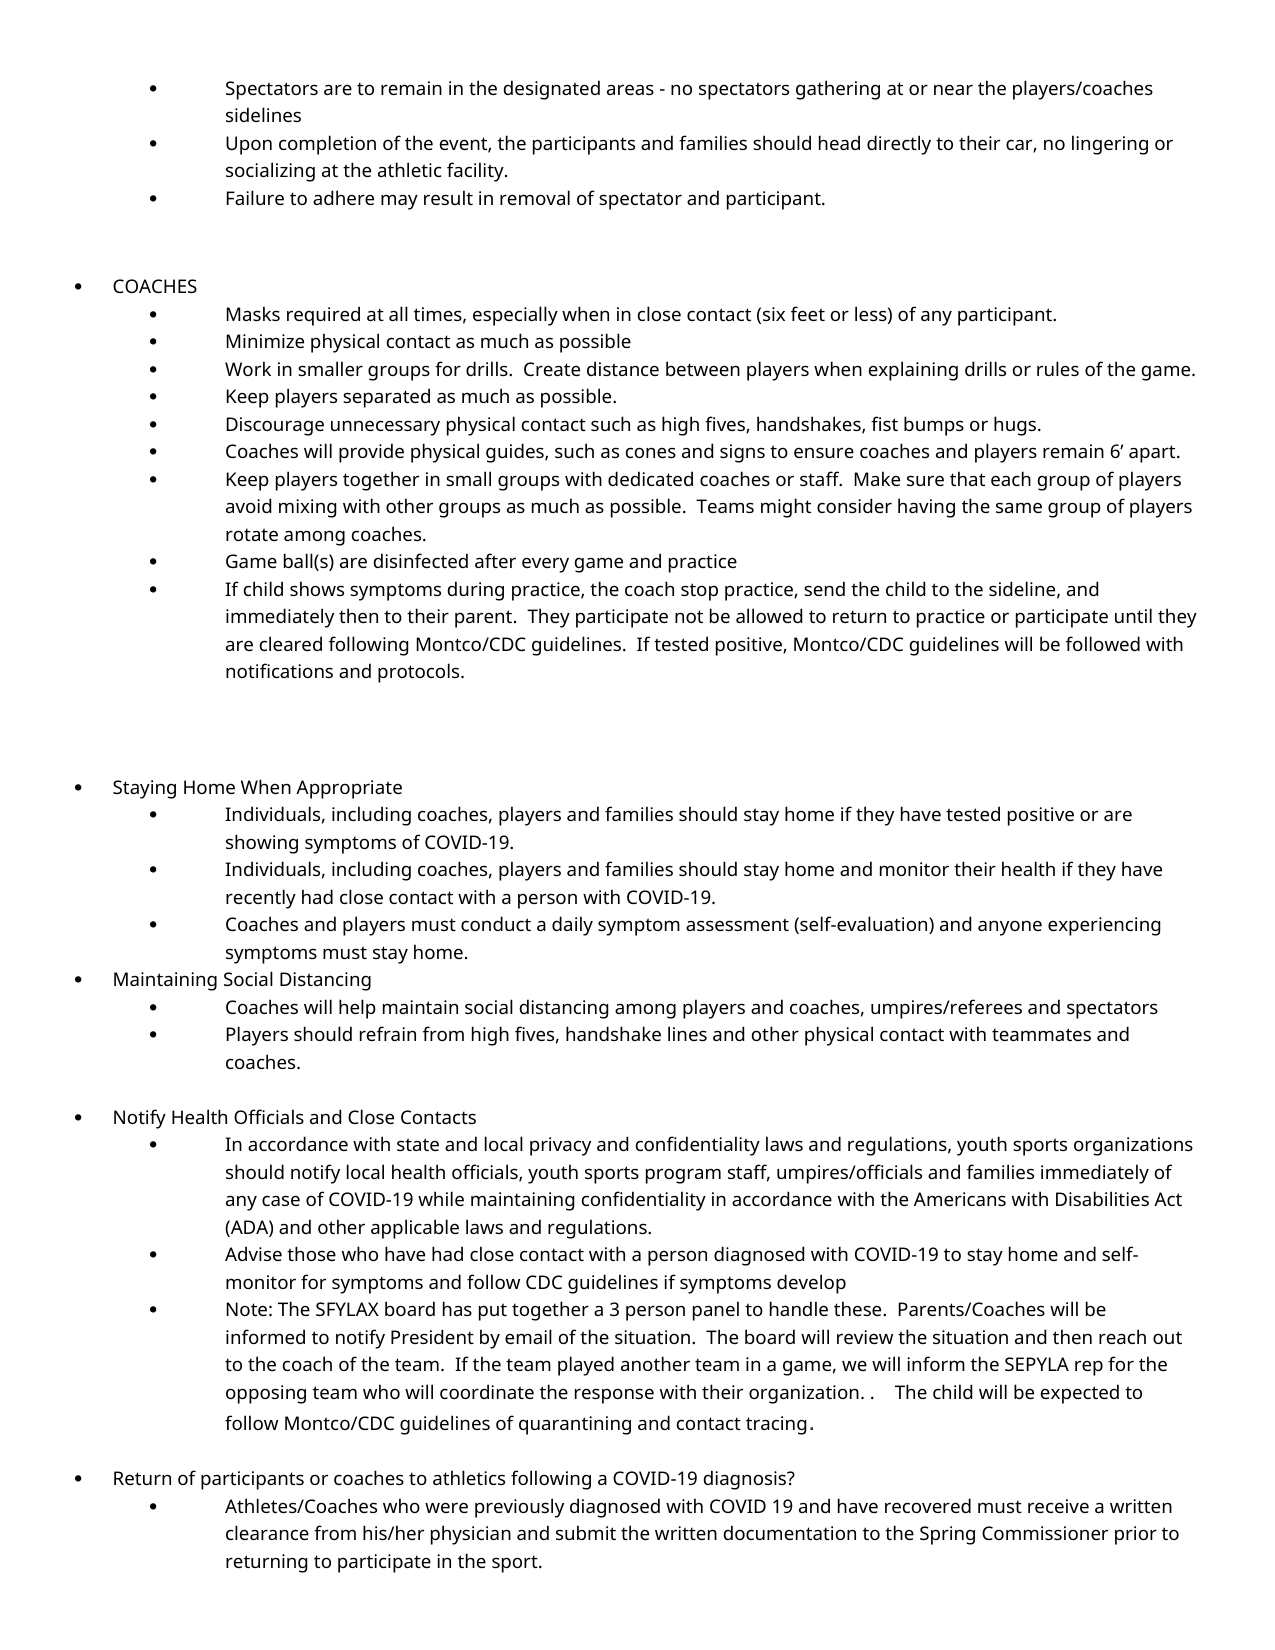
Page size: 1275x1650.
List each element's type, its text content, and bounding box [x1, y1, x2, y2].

list Coaches and players must conduct a daily symptom assessment (self-evaluation) and anyone experiencing symptoms must stay home. [150, 912, 1200, 965]
list Failure to adhere may result in removal of spectator and participant. [150, 185, 1200, 211]
list Notify Health Officials and Close Contacts [75, 1104, 1200, 1130]
list If child shows symptoms during practice, the coach stop practice, send the child to the sideline, and immediately then to their parent. They participate not be allowed to return to practice or participate until they are cleared following Montco/CDC guidelines. If tested positive, Montco/CDC guidelines will be followed with notifications and protocols. [150, 576, 1200, 684]
list Minimize physical contact as much as possible [150, 328, 1200, 354]
list Return of participants or coaches to athletics following a COVID-19 diagnosis? [75, 1466, 1200, 1491]
list Upon completion of the event, the participants and families should head directly to their car, no lingering or socializing at the athletic facility. [150, 130, 1200, 183]
list Discourage unnecessary physical contact such as high fives, handshakes, fist bumps or hugs. [150, 411, 1200, 436]
list Individuals, including coaches, players and families should stay home and monitor their health if they have recently had close contact with a person with COVID-19. [150, 857, 1200, 910]
list Staying Home When Appropriate [75, 774, 1200, 800]
list Masks required at all times, especially when in close contact (six feet or less) of any participant. [150, 301, 1200, 326]
list In accordance with state and local privacy and confidentiality laws and regulations, youth sports organizations should notify local health officials, youth sports program staff, umpires/officials and families immediately of any case of COVID-19 while maintaining confidentiality in accordance with the Americans with Disabilities Act (ADA) and other applicable laws and regulations. [150, 1132, 1200, 1240]
list Athletes/Coaches who were previously diagnosed with COVID 19 and have recovered must receive a written clearance from his/her physician and submit the written documentation to the Spring Commissioner prior to returning to participate in the sport. [150, 1493, 1200, 1574]
list Maintaining Social Distancing [75, 967, 1200, 992]
list Note: The SFYLAX board has put together a 3 person panel to handle these. Parents/Coaches will be informed to notify President by email of the situation. The board will review the situation and then reach out to the coach of the team. If the team played another team in a game, we will inform the SEPYLA rep for the opposing team who will coordinate the response with their organization. . The child will be expected to follow Montco/CDC guidelines of quarantining and contact tracing. [150, 1297, 1200, 1436]
list Game ball(s) are disinfected after every game and practice [150, 548, 1200, 574]
list Coaches will help maintain social distancing among players and coaches, umpires/referees and spectators [150, 994, 1200, 1020]
list Coaches will provide physical guides, such as cones and signs to ensure coaches and players remain 6’ apart. [150, 438, 1200, 464]
list Work in smaller groups for drills. Create distance between players when explaining drills or rules of the game. [150, 356, 1200, 381]
list Keep players separated as much as possible. [150, 383, 1200, 409]
list Spectators are to remain in the designated areas - no spectators gathering at or near the players/coaches sidelines [150, 75, 1200, 128]
list Keep players together in small groups with dedicated coaches or staff. Make sure that each group of players avoid mixing with other groups as much as possible. Teams might consider having the same group of players rotate among coaches. [150, 466, 1200, 546]
list Advise those who have had close contact with a person diagnosed with COVID-19 to stay home and self-monitor for symptoms and follow CDC guidelines if symptoms develop [150, 1242, 1200, 1295]
list Individuals, including coaches, players and families should stay home if they have tested positive or are showing symptoms of COVID-19. [150, 802, 1200, 855]
list Players should refrain from high fives, handshake lines and other physical contact with teammates and coaches. [150, 1022, 1200, 1075]
list COACHES [75, 273, 1200, 299]
